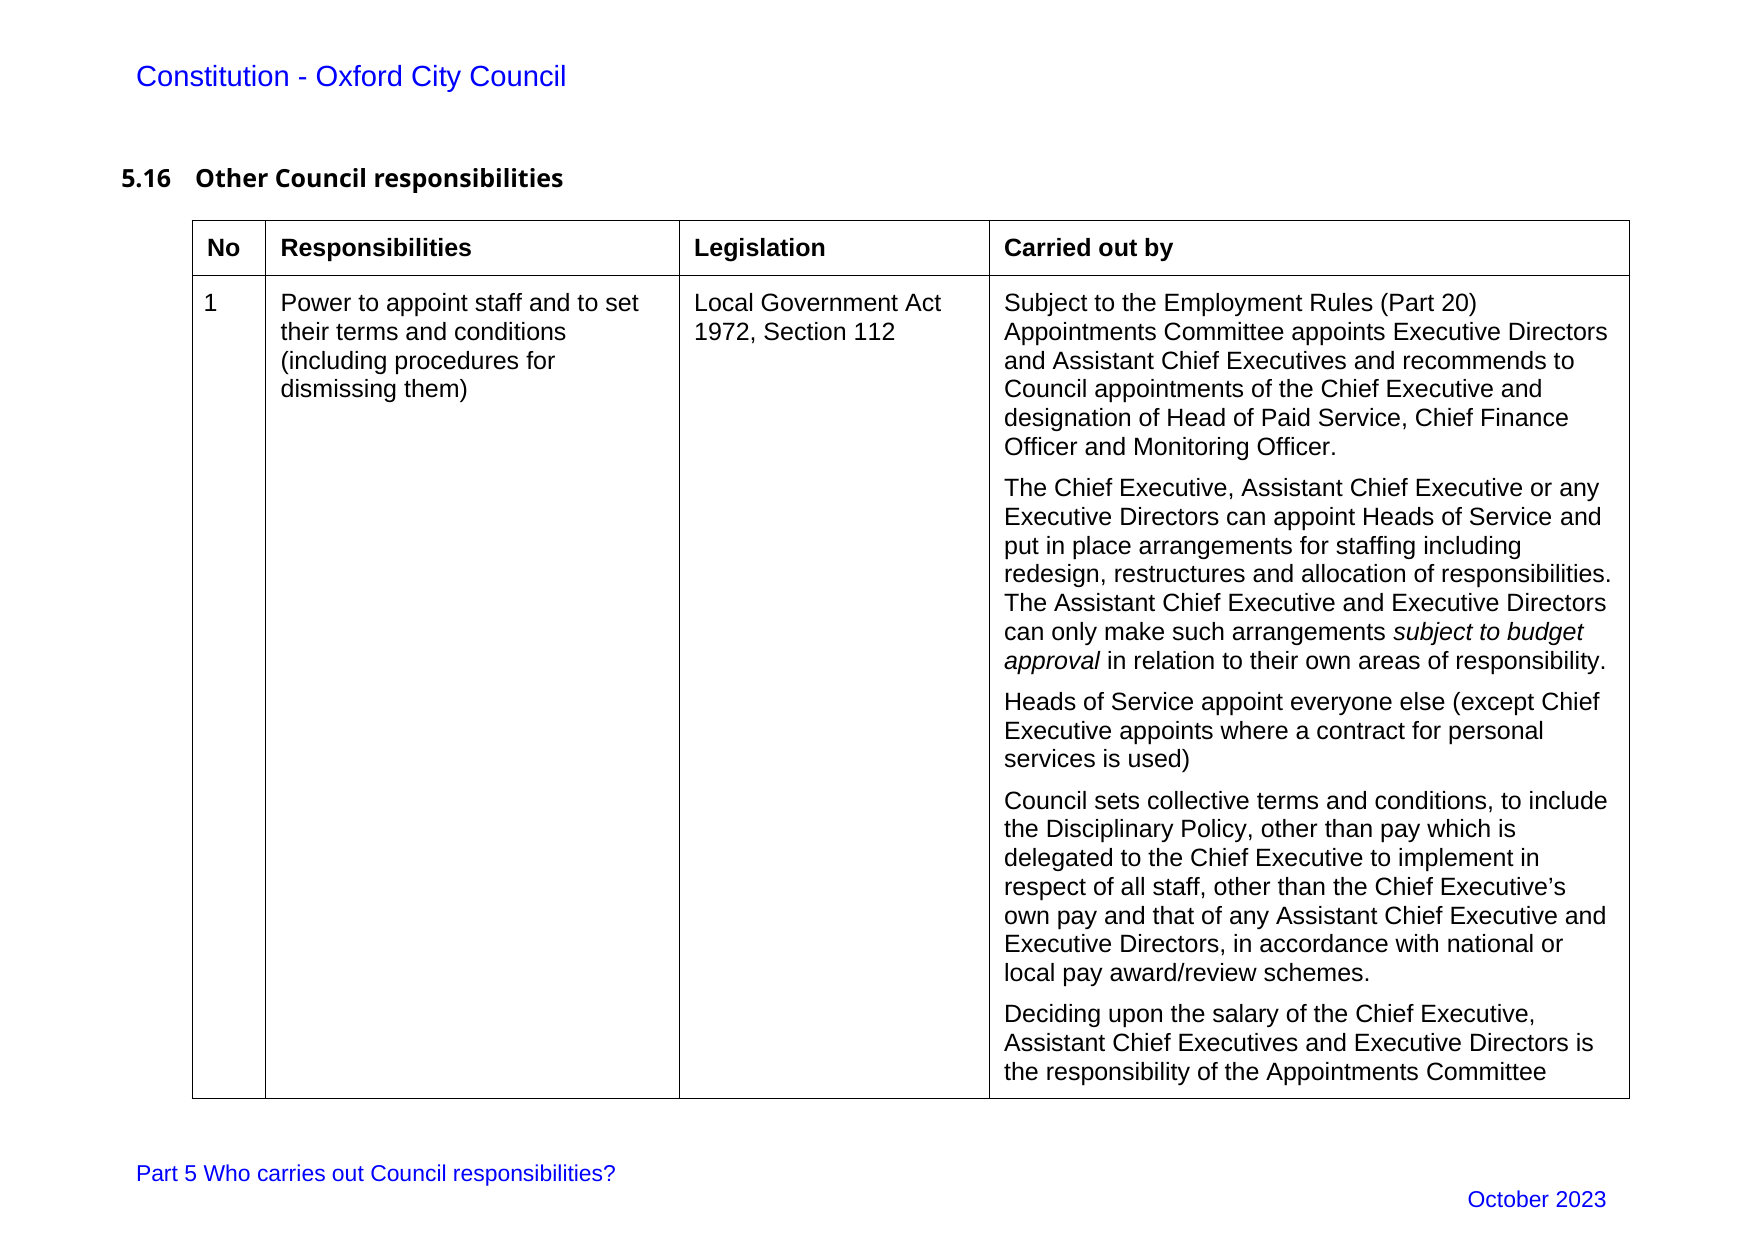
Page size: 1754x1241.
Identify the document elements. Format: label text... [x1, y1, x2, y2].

table_header Legislation [680, 221, 989, 275]
table_header No [193, 221, 265, 275]
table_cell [990, 276, 1629, 1098]
table_header Carried out by [990, 221, 1629, 275]
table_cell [266, 276, 679, 1098]
table_cell Local Government Act 1972, Section 112 [680, 276, 989, 1098]
subtitle Other Council responsibilities [121, 161, 1606, 195]
table_header Responsibilities [266, 221, 679, 275]
table_cell 1 [193, 276, 265, 1098]
